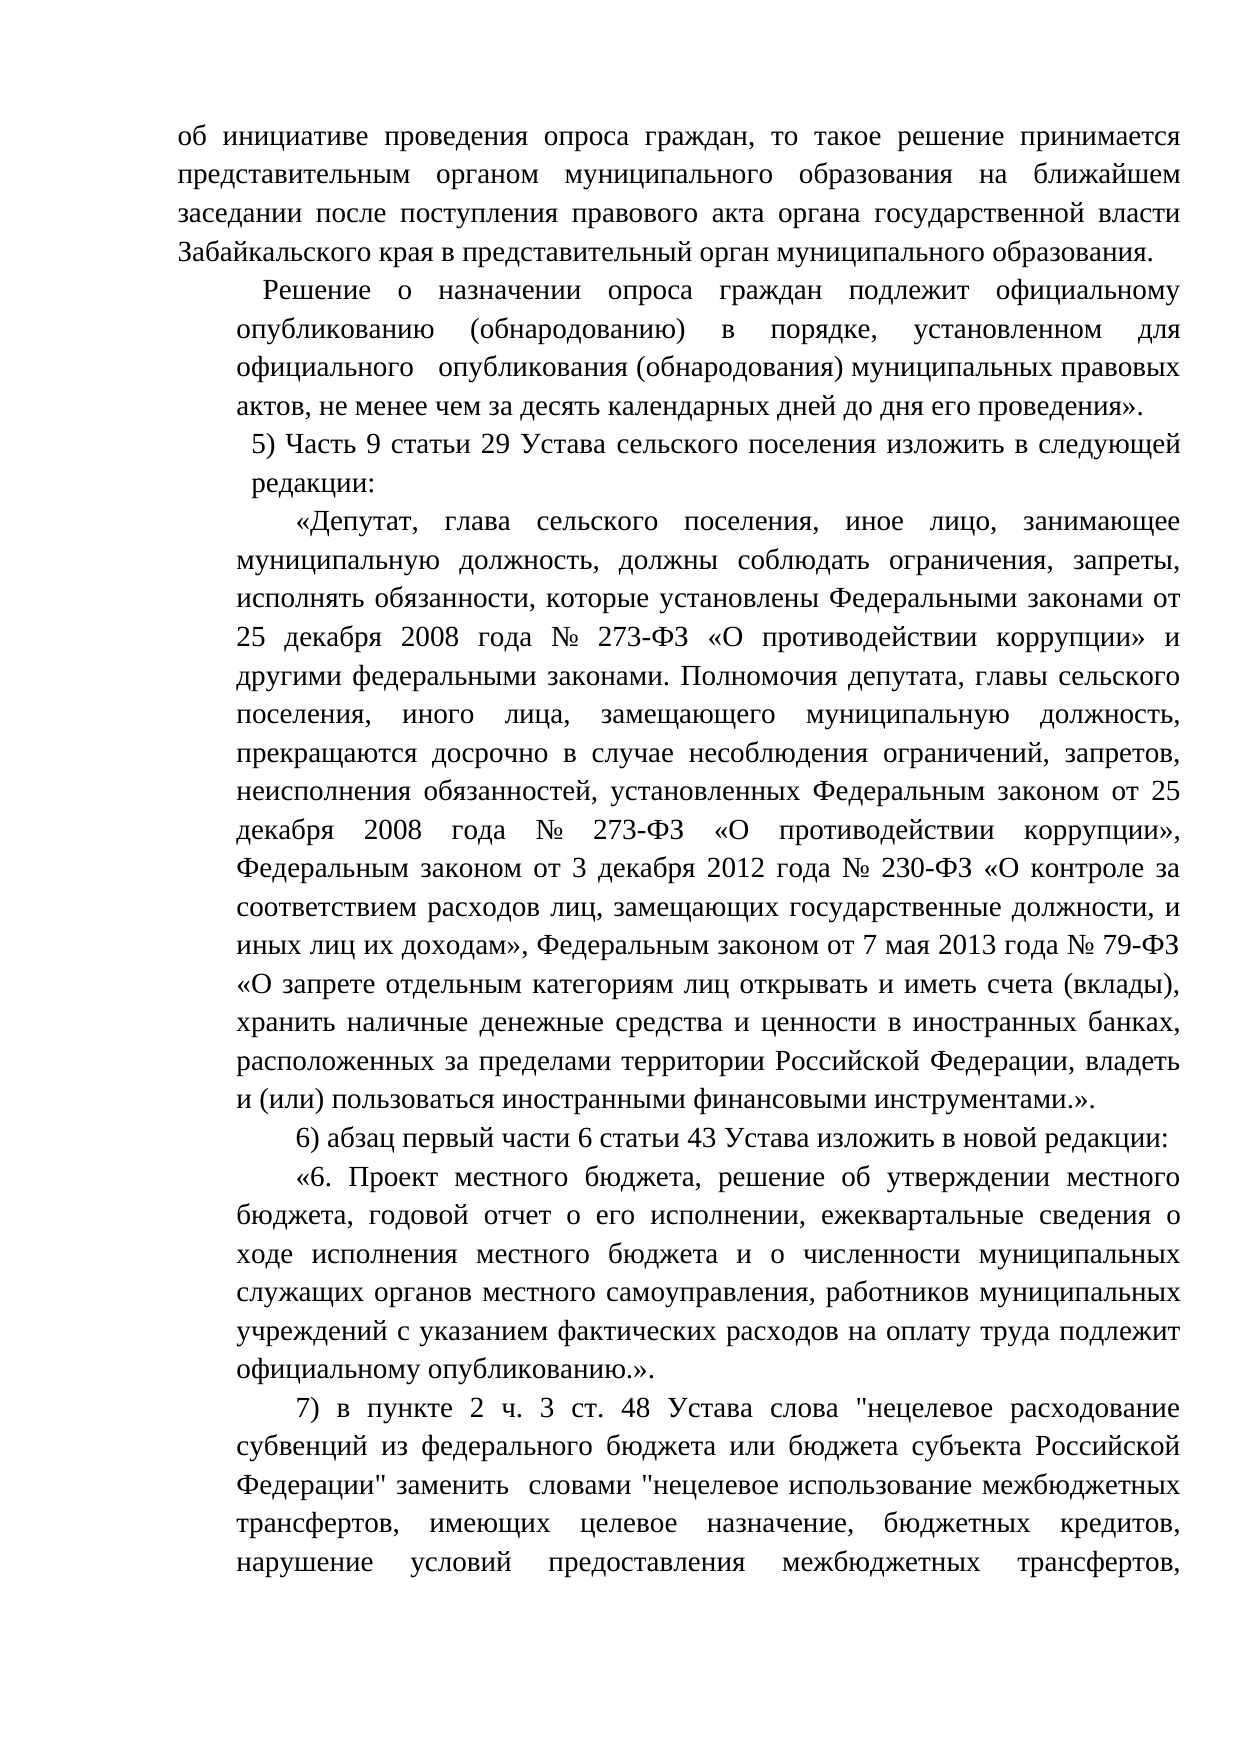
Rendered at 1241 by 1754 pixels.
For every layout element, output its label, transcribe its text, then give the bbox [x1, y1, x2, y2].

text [236, 1390, 1181, 1578]
text Решение о назначении опроса граждан подлежит официальному опубликованию (обнародованию) в порядке, установленном для официального опубликования (обнародования) муниципальных правовых актов, не менее чем за десять календарных дней до дня его проведения». [236, 272, 1181, 421]
text 6) абзац первый части 6 статьи 43 Устава изложить в новой редакции: [236, 1120, 1181, 1154]
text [177, 118, 1181, 267]
text «Депутат, глава сельского поселения, иное лицо, занимающее муниципальную должность, должны соблюдать ограничения, запреты, исполнять обязанности, которые установлены Федеральными законами от 25 декабря 2008 года № 273-ФЗ «О противодействии коррупции» и другими федеральными законами. Полномочия депутата, главы сельского поселения, иного лица, замещающего муниципальную должность, прекращаются досрочно в случае несоблюдения ограничений, запретов, неисполнения обязанностей, установленных Федеральным законом от 25 декабря 2008 года № 273-ФЗ «О противодействии коррупции», Федеральным законом от 3 декабря 2012 года № 230-ФЗ «О контроле за соответствием расходов лиц, замещающих государственные должности, и иных лиц их доходам», Федеральным законом от 7 мая 2013 года № 79-ФЗ «О запрете отдельным категориям лиц открывать и иметь счета (вклады), хранить наличные денежные средства и ценности в иностранных банках, расположенных за пределами территории Российской Федерации, владеть и (или) пользоваться иностранными финансовыми инструментами.». [236, 503, 1181, 1115]
text «6. Проект местного бюджета, решение об утверждении местного бюджета, годовой отчет о его исполнении, ежеквартальные сведения о ходе исполнения местного бюджета и о численности муниципальных служащих органов местного самоуправления, работников муниципальных учреждений с указанием фактических расходов на оплату труда подлежит официальному опубликованию.». [236, 1159, 1181, 1385]
text 5) Часть 9 статьи 29 Устава сельского поселения изложить в следующей редакции: [233, 426, 1181, 498]
